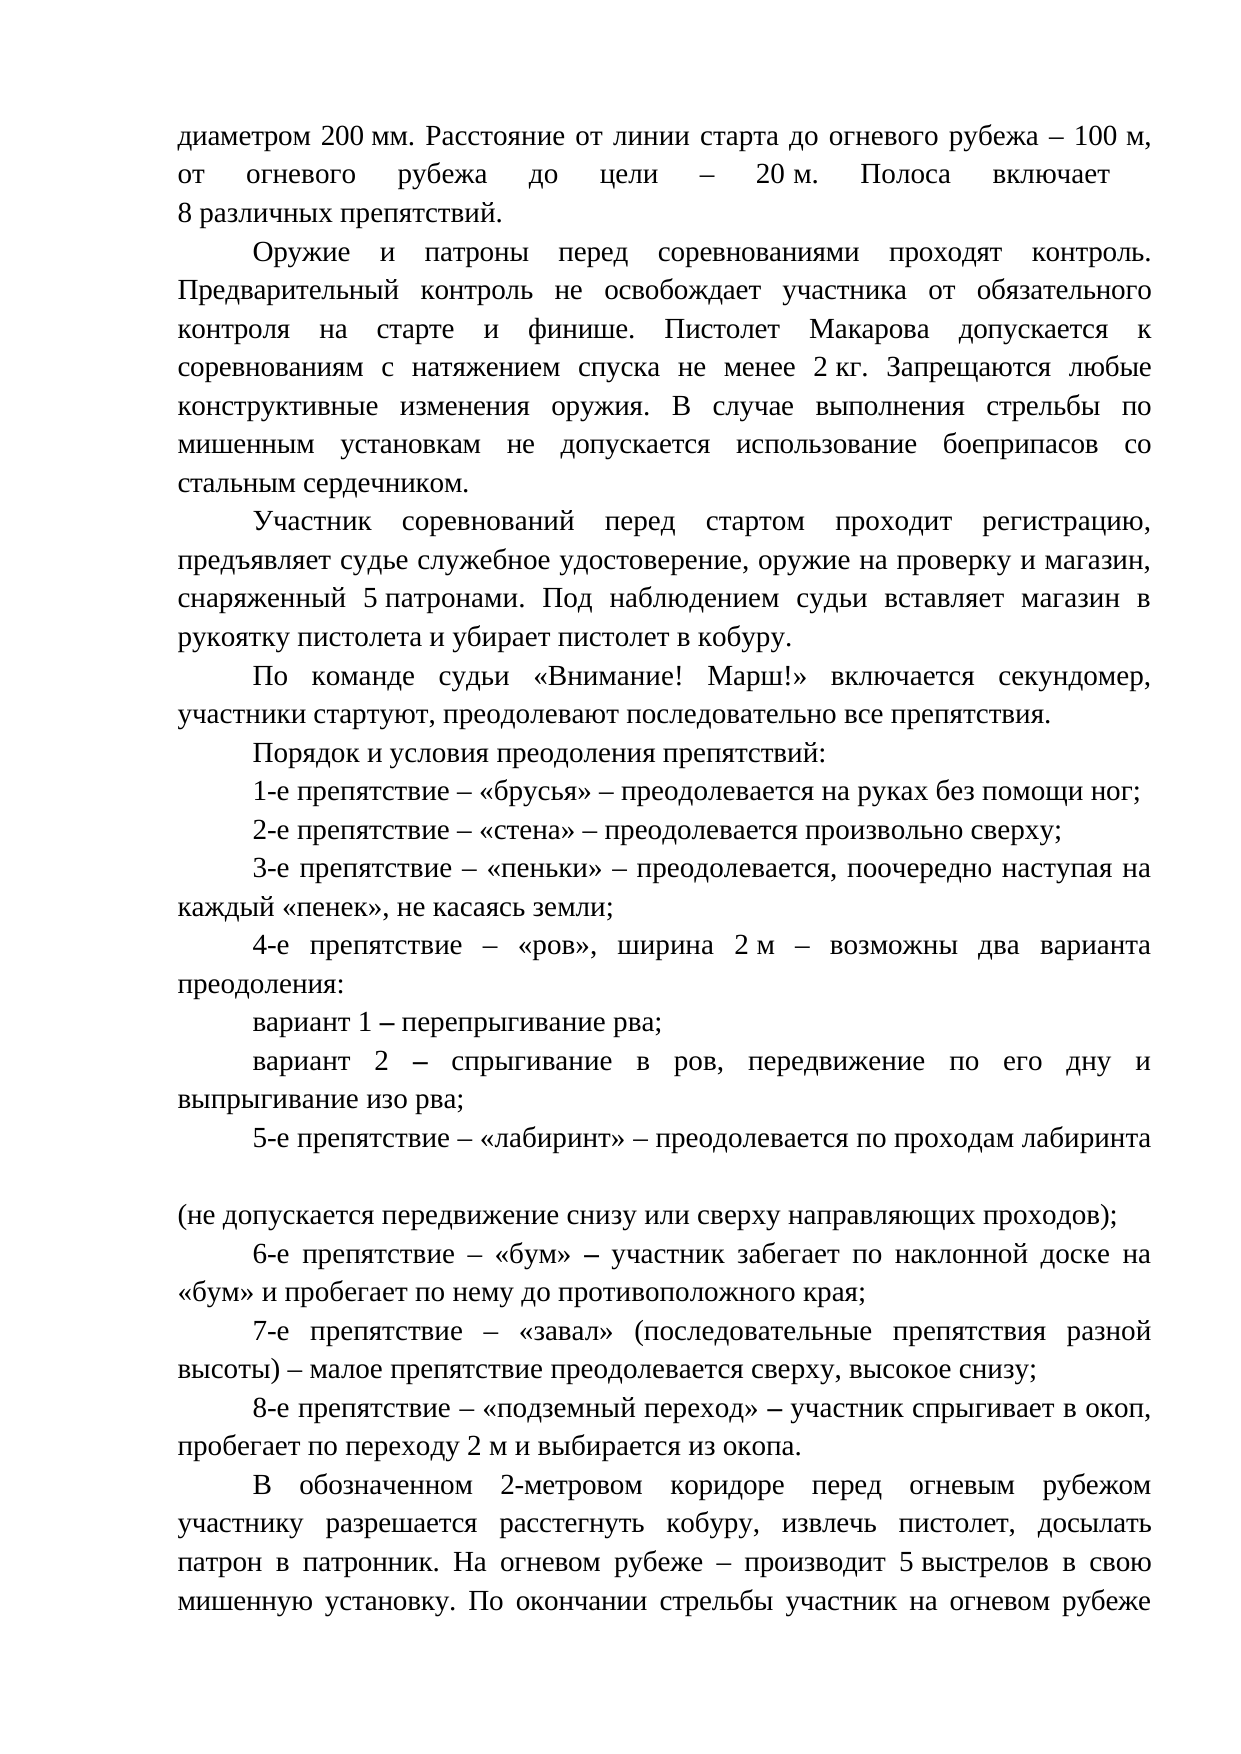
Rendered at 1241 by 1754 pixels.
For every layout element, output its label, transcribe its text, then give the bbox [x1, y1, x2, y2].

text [177, 1467, 1152, 1616]
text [177, 118, 1152, 229]
text 6-е препятствие – «бум» – участник забегает по наклонной доске на «бум» и пробегает по нему до противоположного края; [177, 1236, 1152, 1308]
text 2-е препятствие – «стена» – преодолевается произвольно сверху; [177, 812, 1152, 845]
text 5-е препятствие – «лабиринт» – преодолевается по проходам лабиринта (не допускается передвижение снизу или сверху направляющих проходов); [177, 1120, 1152, 1231]
text Порядок и условия преодоления препятствий: [177, 735, 1152, 768]
text 1-е препятствие – «брусья» – преодолевается на руках без помощи ног; [177, 773, 1152, 807]
text 4-е препятствие – «ров», ширина 2 м – возможны два варианта преодоления: [177, 927, 1152, 999]
text 7-е препятствие – «завал» (последовательные препятствия разной высоты) – малое препятствие преодолевается сверху, высокое снизу; [177, 1313, 1152, 1385]
text вариант 1 – перепрыгивание рва; [177, 1004, 1152, 1038]
text 8-е препятствие – «подземный переход» – участник спрыгивает в окоп, пробегает по переходу 2 м и выбирается из окопа. [177, 1390, 1152, 1462]
text Участник соревнований перед стартом проходит регистрацию, предъявляет судье служебное удостоверение, оружие на проверку и магазин, снаряженный 5 патронами. Под наблюдением судьи вставляет магазин в рукоятку пистолета и убирает пистолет в кобуру. [177, 503, 1152, 653]
text Оружие и патроны перед соревнованиями проходят контроль. Предварительный контроль не освобождает участника от обязательного контроля на старте и финише. Пистолет Макарова допускается к соревнованиям с натяжением спуска не менее 2 кг. Запрещаются любые конструктивные изменения оружия. В случае выполнения стрельбы по мишенным установкам не допускается использование боеприпасов со стальным сердечником. [177, 234, 1152, 498]
text вариант 2 – спрыгивание в ров, передвижение по его дну и выпрыгивание изо рва; [177, 1043, 1152, 1115]
text 3-е препятствие – «пеньки» – преодолевается, поочередно наступая на каждый «пенек», не касаясь земли; [177, 850, 1152, 922]
text По команде судьи «Внимание! Марш!» включается секундомер, участники стартуют, преодолевают последовательно все препятствия. [177, 658, 1152, 730]
